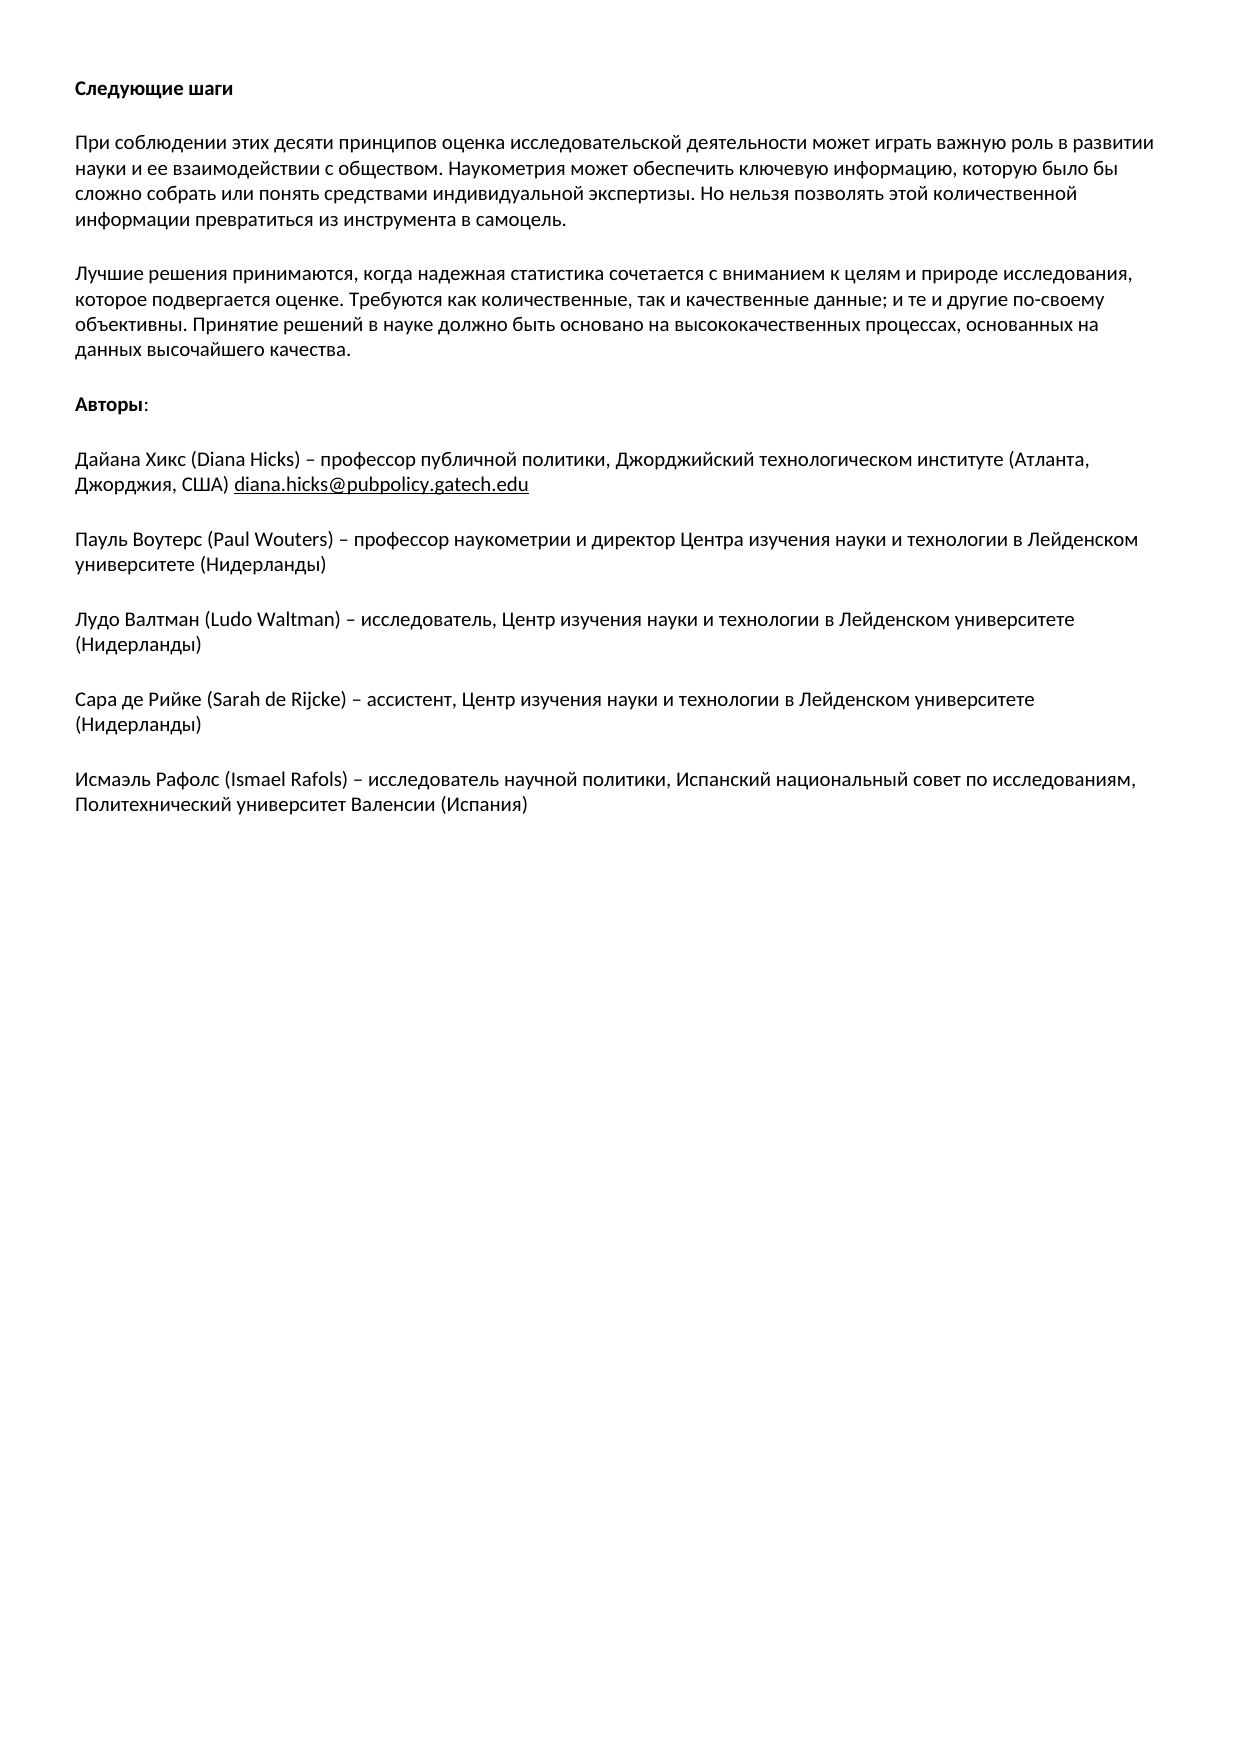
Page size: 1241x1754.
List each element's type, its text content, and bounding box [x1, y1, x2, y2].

text Сара де Рийке (Sarah de Rijcke) – ассистент, Центр изучения науки и технологии в Лейденском университете (Нидерланды) [75, 686, 1165, 737]
text Исмаэль Рафолс (Ismael Rafols) – исследователь научной политики, Испанский национальный совет по исследованиям, Политехнический университет Валенсии (Испания) [75, 766, 1165, 817]
text Следующие шаги [75, 75, 1165, 100]
text Дайана Хикс (Diana Hicks) – профессор публичной политики, Джорджийский технологическом институте (Атланта, Джорджия, США) diana.hicks@pubpolicy.gatech.edu [75, 446, 1165, 497]
text Авторы: [75, 391, 1165, 417]
text При соблюдении этих десяти принципов оценка исследовательской деятельности может играть важную роль в развитии науки и ее взаимодействии с обществом. Наукометрия может обеспечить ключевую информацию, которую было бы сложно собрать или понять средствами индивидуальной экспертизы. Но нельзя позволять этой количественной информации превратиться из инструмента в самоцель. [75, 129, 1165, 231]
text Пауль Воутерс (Paul Wouters) – профессор наукометрии и директор Центра изучения науки и технологии в Лейденском университете (Нидерланды) [75, 526, 1165, 577]
text Лучшие решения принимаются, когда надежная статистика сочетается с вниманием к целям и природе исследования, которое подвергается оценке. Требуются как количественные, так и качественные данные; и те и другие по-своему объективны. Принятие решений в науке должно быть основано на высококачественных процессах, основанных на данных высочайшего качества. [75, 260, 1165, 362]
text Лудо Валтман (Ludo Waltman) – исследователь, Центр изучения науки и технологии в Лейденском университете (Нидерланды) [75, 606, 1165, 657]
